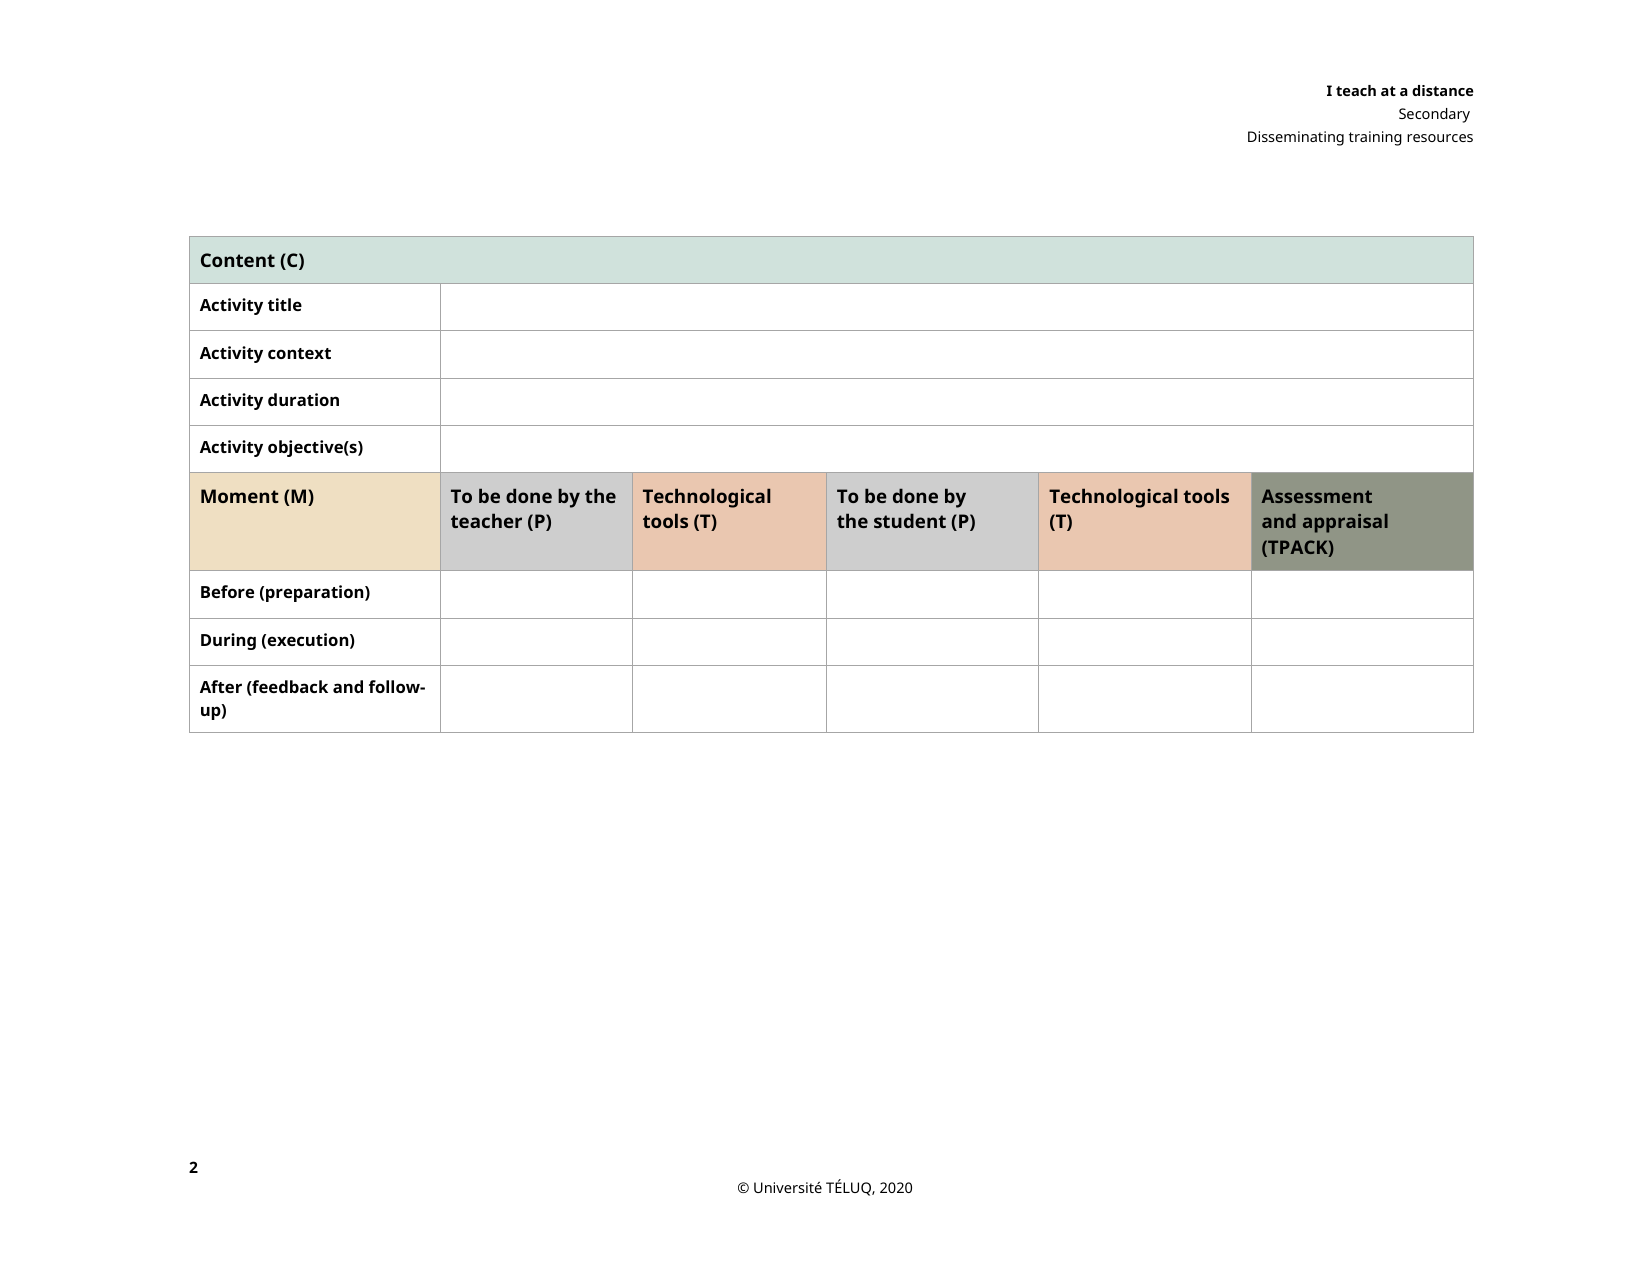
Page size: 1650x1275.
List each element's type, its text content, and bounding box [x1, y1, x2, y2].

table_cell [1039, 666, 1251, 732]
table_cell Technological tools (T) [633, 473, 826, 570]
table_cell [827, 571, 1038, 617]
table_cell [827, 619, 1038, 665]
table_cell [441, 571, 632, 617]
table_cell [441, 619, 632, 665]
table_cell [441, 284, 1473, 330]
table_cell [1039, 619, 1251, 665]
table_cell Before (preparation) [190, 571, 440, 617]
table_cell Technological tools (T) [1039, 473, 1251, 570]
table_cell After (feedback and follow-up) [190, 666, 440, 732]
table_cell [633, 571, 826, 617]
table_cell Activity objective(s) [190, 426, 440, 472]
table_cell Moment (M) [190, 473, 440, 570]
table_cell [633, 619, 826, 665]
table_cell [441, 379, 1473, 425]
table_cell Activity title [190, 284, 440, 330]
table_cell During (execution) [190, 619, 440, 665]
table_cell [1039, 571, 1251, 617]
table_cell [633, 666, 826, 732]
table_cell To be done by the teacher (P) [441, 473, 632, 570]
table_cell Activity duration [190, 379, 440, 425]
table_cell [441, 331, 1473, 378]
table_cell [1252, 571, 1473, 617]
table_cell [441, 666, 632, 732]
table_cell [1252, 619, 1473, 665]
table_header Content (C) [190, 237, 1473, 283]
table_cell [1252, 666, 1473, 732]
table_cell Activity context [190, 331, 440, 378]
table_cell To be done by the student (P) [827, 473, 1038, 570]
table_cell [441, 426, 1473, 472]
table_cell [827, 666, 1038, 732]
table_cell Assessment and appraisal (TPACK) [1252, 473, 1473, 570]
